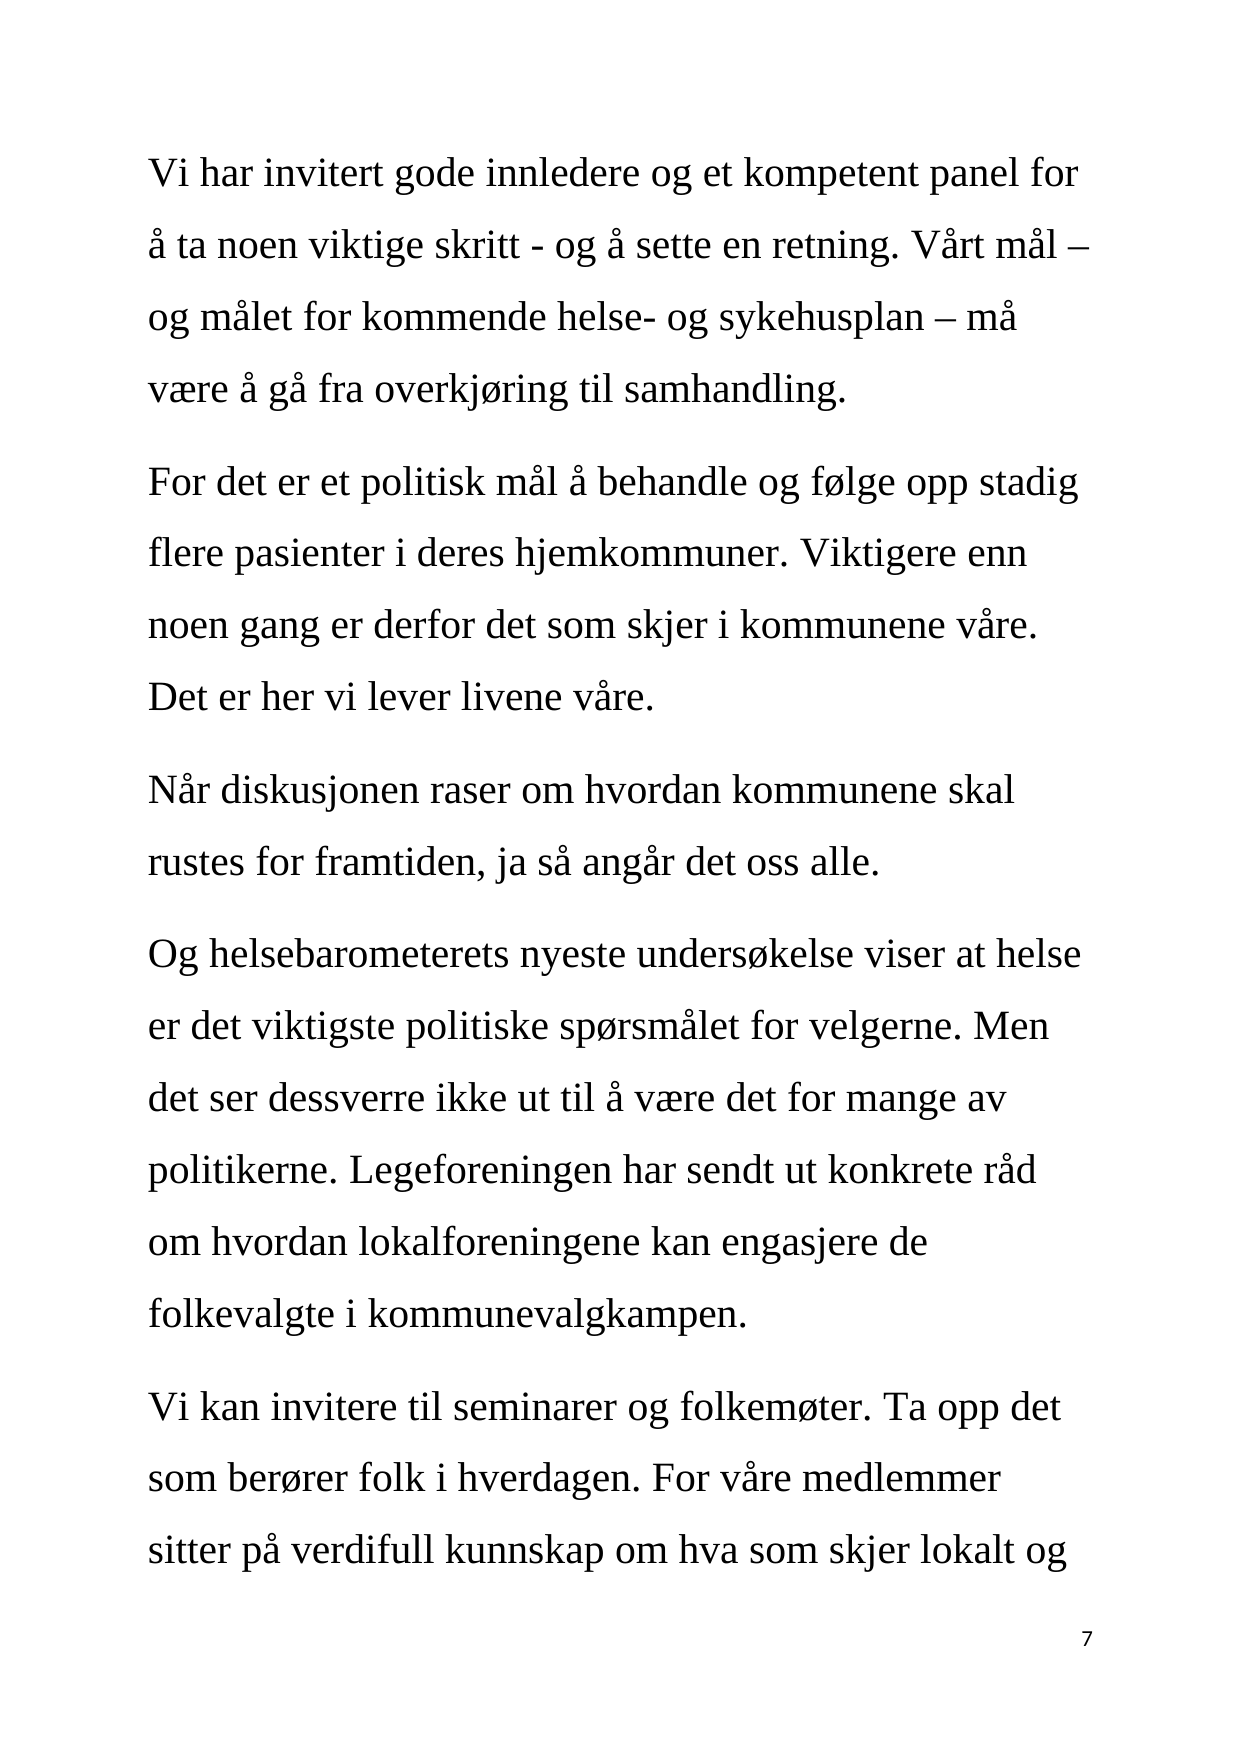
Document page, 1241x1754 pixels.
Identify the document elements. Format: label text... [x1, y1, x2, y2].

text Vi har invitert gode innledere og et kompetent panel for å ta noen viktige skritt - og å sette en retning. Vårt mål – og målet for kommende helse- og sykehusplan – må være å gå fra overkjøring til samhandling. [148, 148, 1093, 411]
text For det er et politisk mål å behandle og følge opp stadig flere pasienter i deres hjemkommuner. Viktigere enn noen gang er derfor det som skjer i kommunene våre. Det er her vi lever livene våre. [148, 456, 1093, 719]
text Når diskusjonen raser om hvordan kommunene skal rustes for framtiden, ja så angår det oss alle. [148, 764, 1093, 884]
text Og helsebarometerets nyeste undersøkelse viser at helse er det viktigste politiske spørsmålet for velgerne. Men det ser dessverre ikke ut til å være det for mange av politikerne. Legeforeningen har sendt ut konkrete råd om hvordan lokalforeningene kan engasjere de folkevalgte i kommunevalgkampen. [148, 929, 1093, 1336]
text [148, 1381, 1093, 1573]
